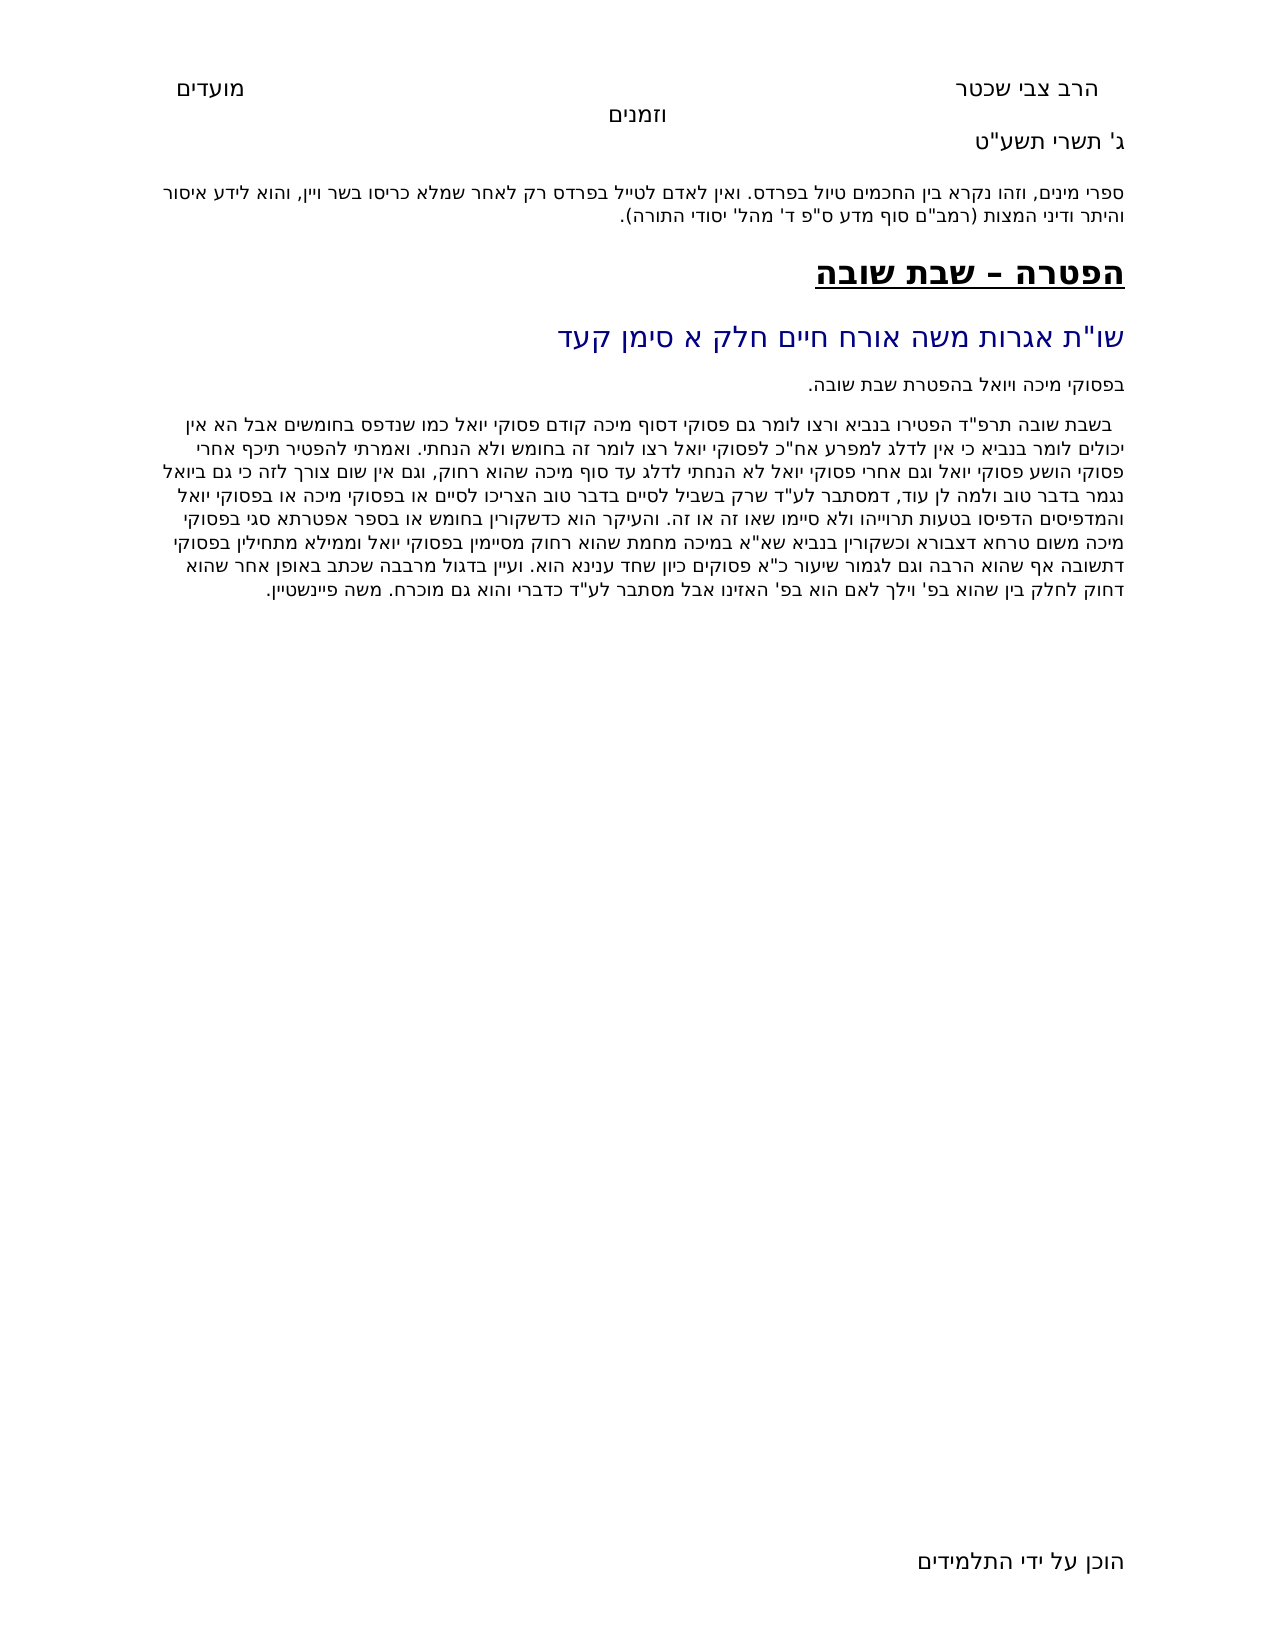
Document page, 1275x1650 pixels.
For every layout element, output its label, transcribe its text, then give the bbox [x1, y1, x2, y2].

text בפסוקי מיכה ויואל בהפטרת שבת שובה. [150, 374, 1125, 396]
text בשבת שובה תרפ"ד הפטירו בנביא ורצו לומר גם פסוקי דסוף מיכה קודם פסוקי יואל כמו שנדפס בחומשים אבל הא אין יכולים לומר בנביא כי אין לדלג למפרע אח"כ לפסוקי יואל רצו לומר זה בחומש ולא הנחתי. ואמרתי להפטיר תיכף אחרי פסוקי הושע פסוקי יואל וגם אחרי פסוקי יואל לא הנחתי לדלג עד סוף מיכה שהוא רחוק, וגם אין שום צורך לזה כי גם ביואל נגמר בדבר טוב ולמה לן עוד, דמסתבר לע"ד שרק בשביל לסיים בדבר טוב הצריכו לסיים או בפסוקי מיכה או בפסוקי יואל והמדפיסים הדפיסו בטעות תרוייהו ולא סיימו שאו זה או זה. והעיקר הוא כדשקורין בחומש או בספר אפטרתא סגי בפסוקי מיכה משום טרחא דצבורא וכשקורין בנביא שא"א במיכה מחמת שהוא רחוק מסיימין בפסוקי יואל וממילא מתחילין בפסוקי דתשובה אף שהוא הרבה וגם לגמור שיעור כ"א פסוקים כיון שחד ענינא הוא. ועיין בדגול מרבבה שכתב באופן אחר שהוא דחוק לחלק בין שהוא בפ' וילך לאם הוא בפ' האזינו אבל מסתבר לע"ד כדברי והוא גם מוכרח. משה פיינשטיין. [150, 414, 1125, 601]
subtitle הפטרה – שבת שובה [150, 254, 1125, 293]
subtitle שו"ת אגרות משה אורח חיים חלק א סימן קעד [150, 321, 1125, 354]
